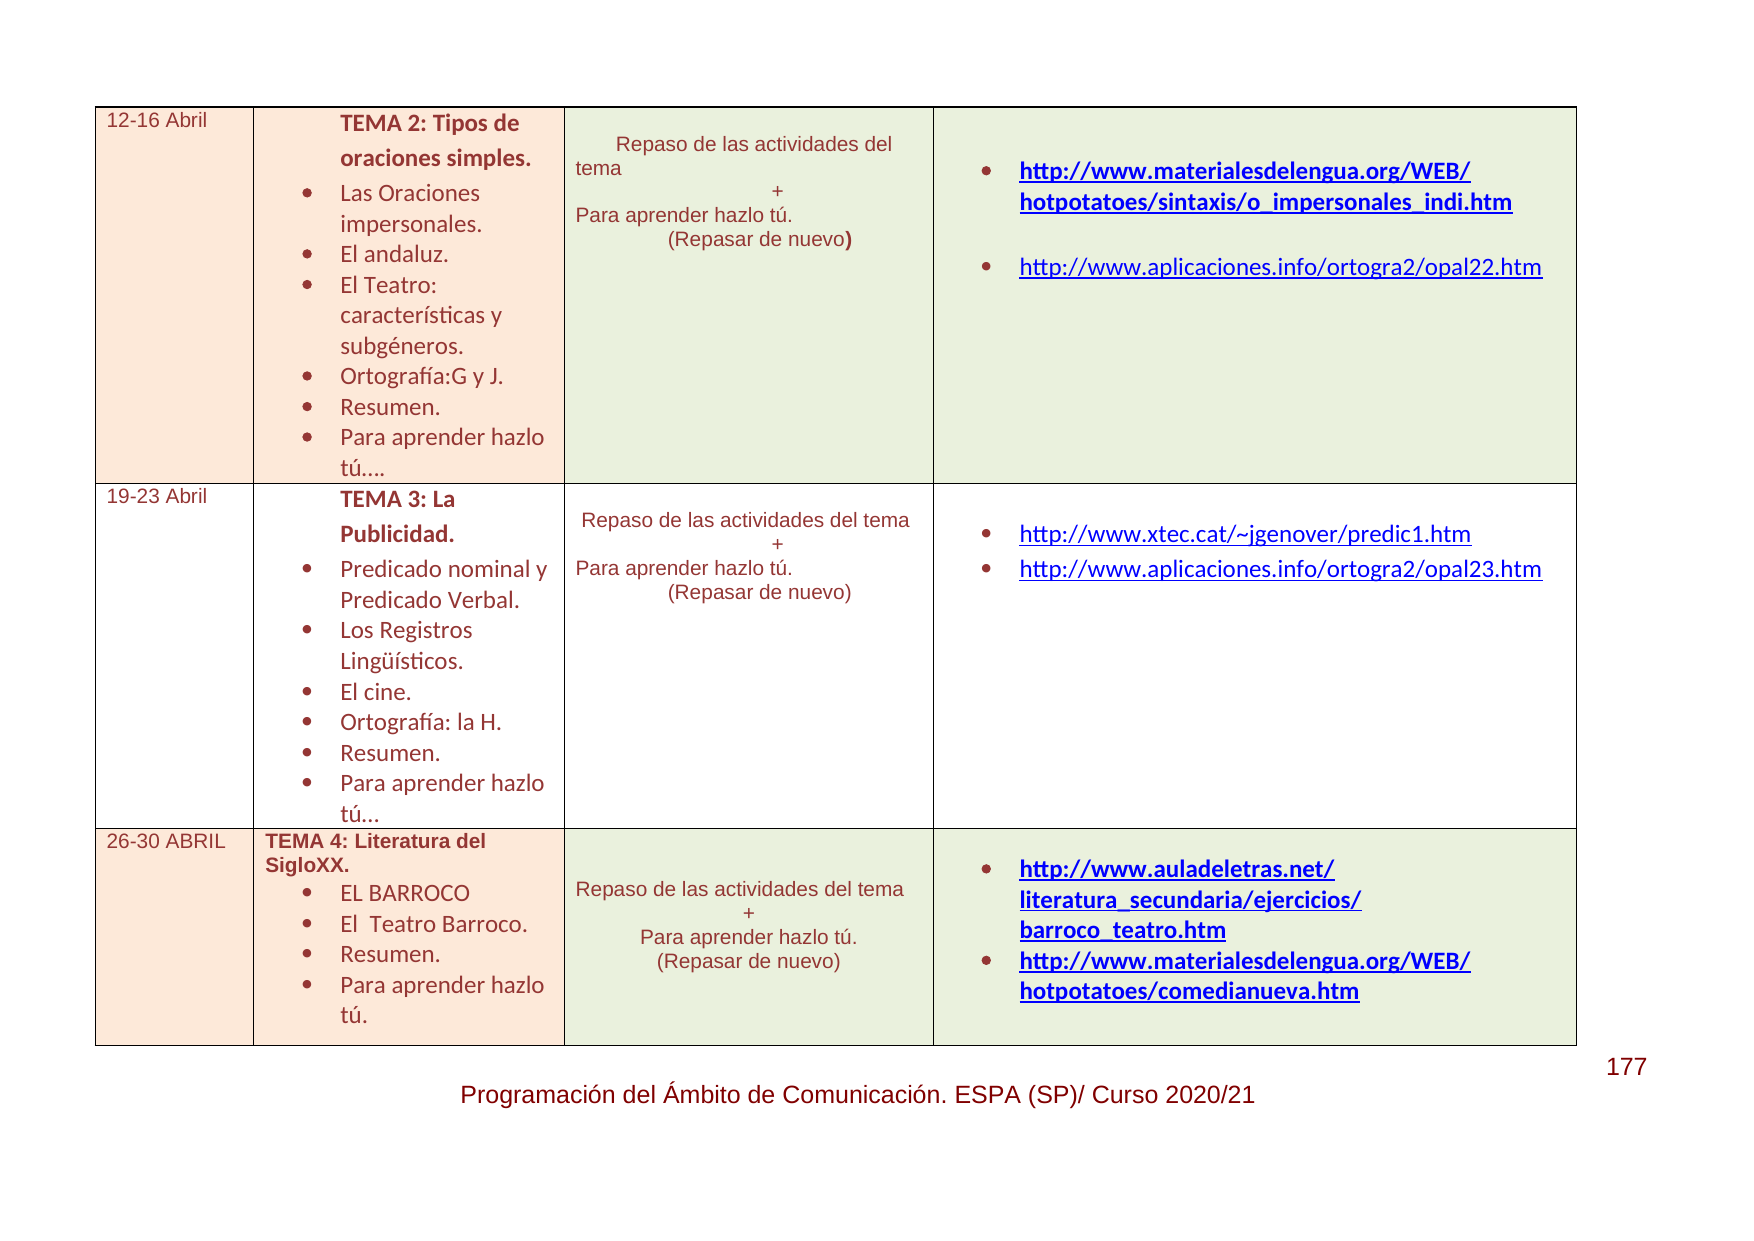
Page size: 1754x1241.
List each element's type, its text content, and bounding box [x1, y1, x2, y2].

table_cell http://www.materialesdelengua.org/WEB/hotpotatoes/sintaxis/o_impersonales_indi.htm http://www.aplicaciones.info/ortogra2/opal22.htm [934, 108, 1576, 483]
table_cell TEMA 2: Tipos de oraciones simples. Las Oraciones impersonales. El andaluz. El Teatro: características y subgéneros. Ortografía:G y J. Resumen. Para aprender hazlo tú…. [254, 108, 564, 483]
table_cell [565, 829, 933, 1045]
table_cell 12-16 Abril [96, 108, 253, 483]
table_cell Repaso de las actividades del tema + Para aprender hazlo tú. (Repasar de nuevo) [565, 484, 933, 828]
table_cell TEMA 3: La Publicidad. Predicado nominal y Predicado Verbal. Los Registros Lingüísticos. El cine. Ortografía: la H. Resumen. Para aprender hazlo tú… [254, 484, 564, 828]
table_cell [565, 108, 933, 483]
table_cell http://www.xtec.cat/~jgenover/predic1.htm http://www.aplicaciones.info/ortogra2/opal23.htm [934, 484, 1576, 828]
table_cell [934, 829, 1576, 1045]
table_cell 26-30 ABRIL [96, 829, 253, 1045]
table_cell 19-23 Abril [96, 484, 253, 828]
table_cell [254, 829, 564, 1045]
